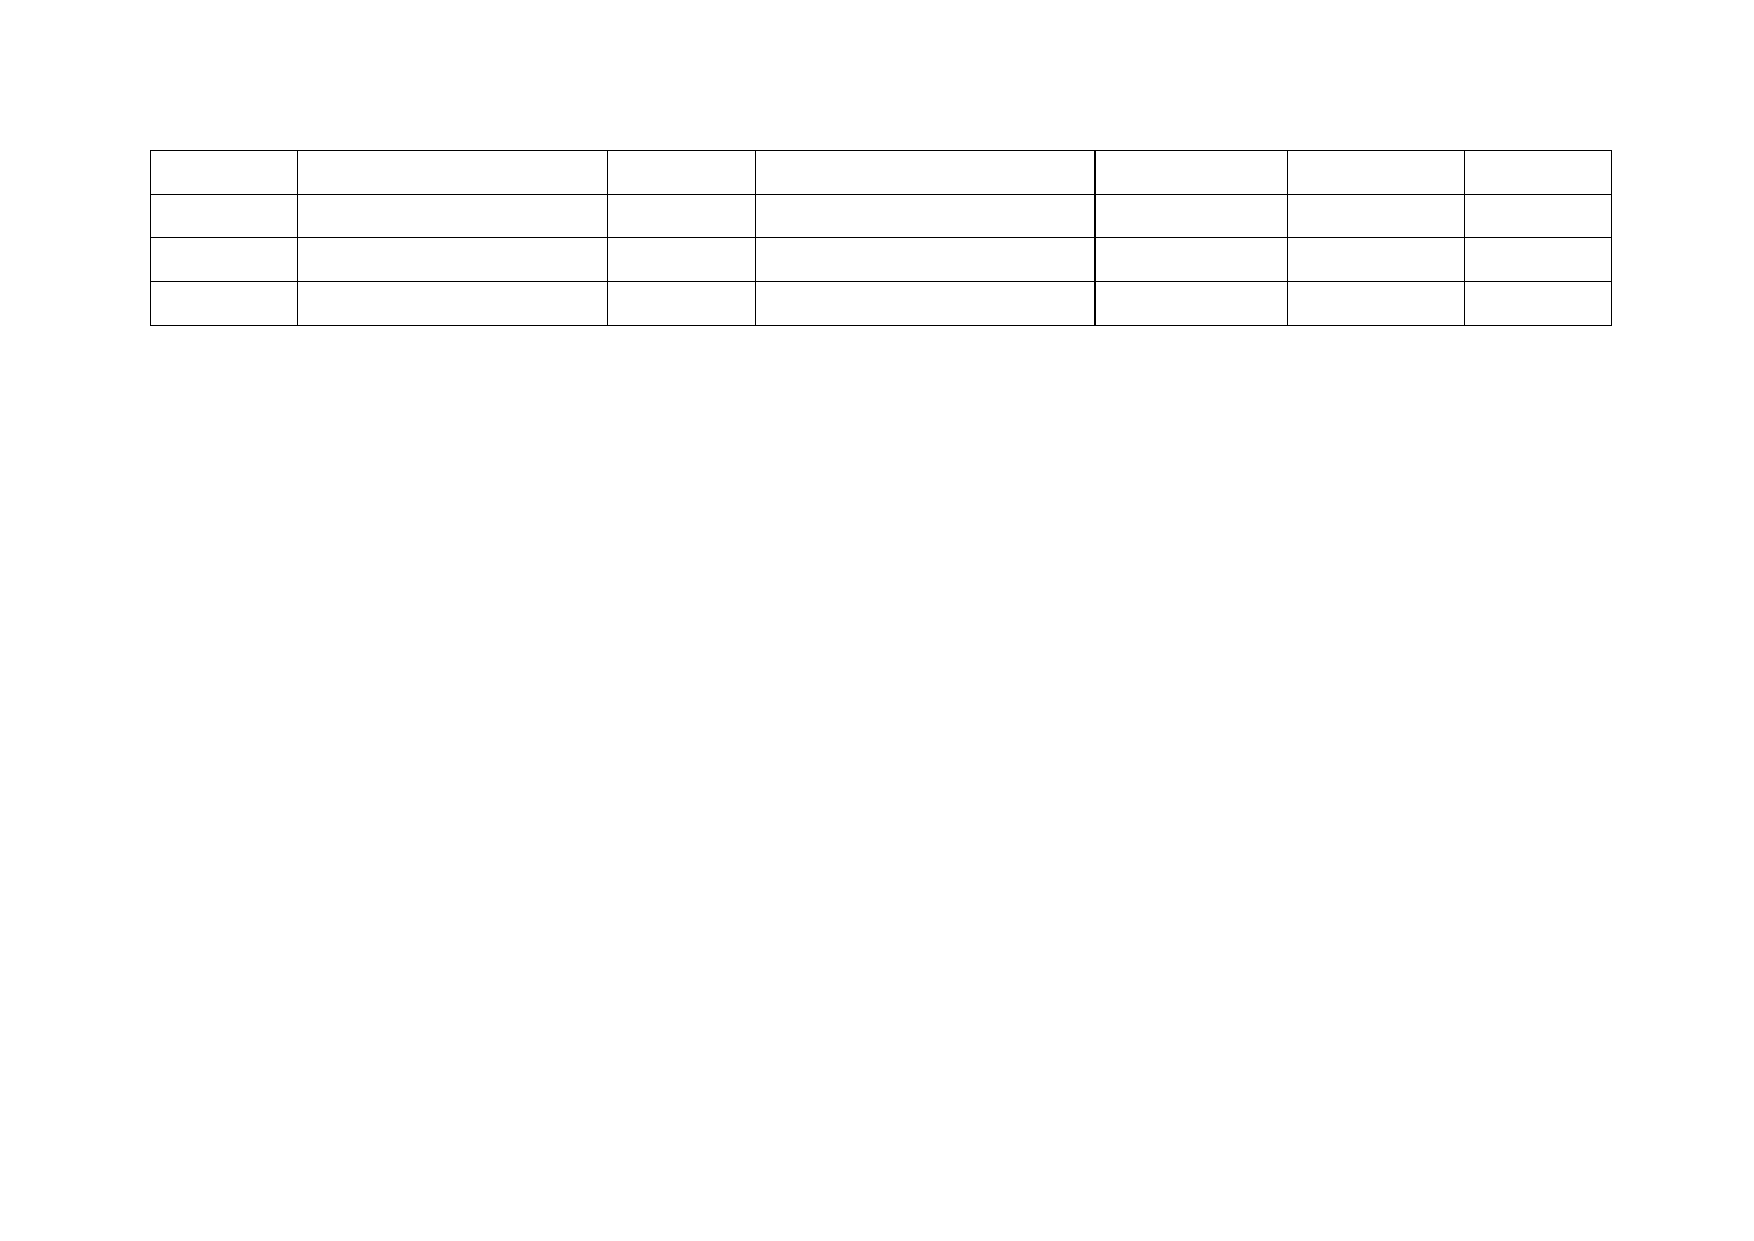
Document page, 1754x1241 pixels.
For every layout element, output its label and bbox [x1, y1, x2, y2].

table_cell [1096, 195, 1287, 237]
table_cell [756, 282, 1094, 324]
table_cell [1465, 282, 1611, 324]
table_cell [151, 195, 297, 237]
table_cell [298, 238, 607, 281]
table_cell [298, 282, 607, 324]
table_cell [1096, 151, 1287, 194]
table_cell [608, 282, 755, 324]
table_cell [1465, 195, 1611, 237]
table_cell [756, 238, 1094, 281]
table_cell [151, 238, 297, 281]
table_cell [151, 282, 297, 324]
table_cell [1465, 238, 1611, 281]
table_cell [298, 151, 607, 194]
table_cell [1096, 238, 1287, 281]
table_cell [1288, 282, 1464, 324]
table_cell [151, 151, 297, 194]
table_cell [1288, 238, 1464, 281]
table_cell [608, 195, 755, 237]
table_cell [608, 151, 755, 194]
table_cell [756, 151, 1094, 194]
table_cell [1096, 282, 1287, 324]
table_cell [608, 238, 755, 281]
table_cell [1288, 151, 1464, 194]
table_cell [298, 195, 607, 237]
table_cell [1288, 195, 1464, 237]
table_cell [1465, 151, 1611, 194]
table_cell [756, 195, 1094, 237]
